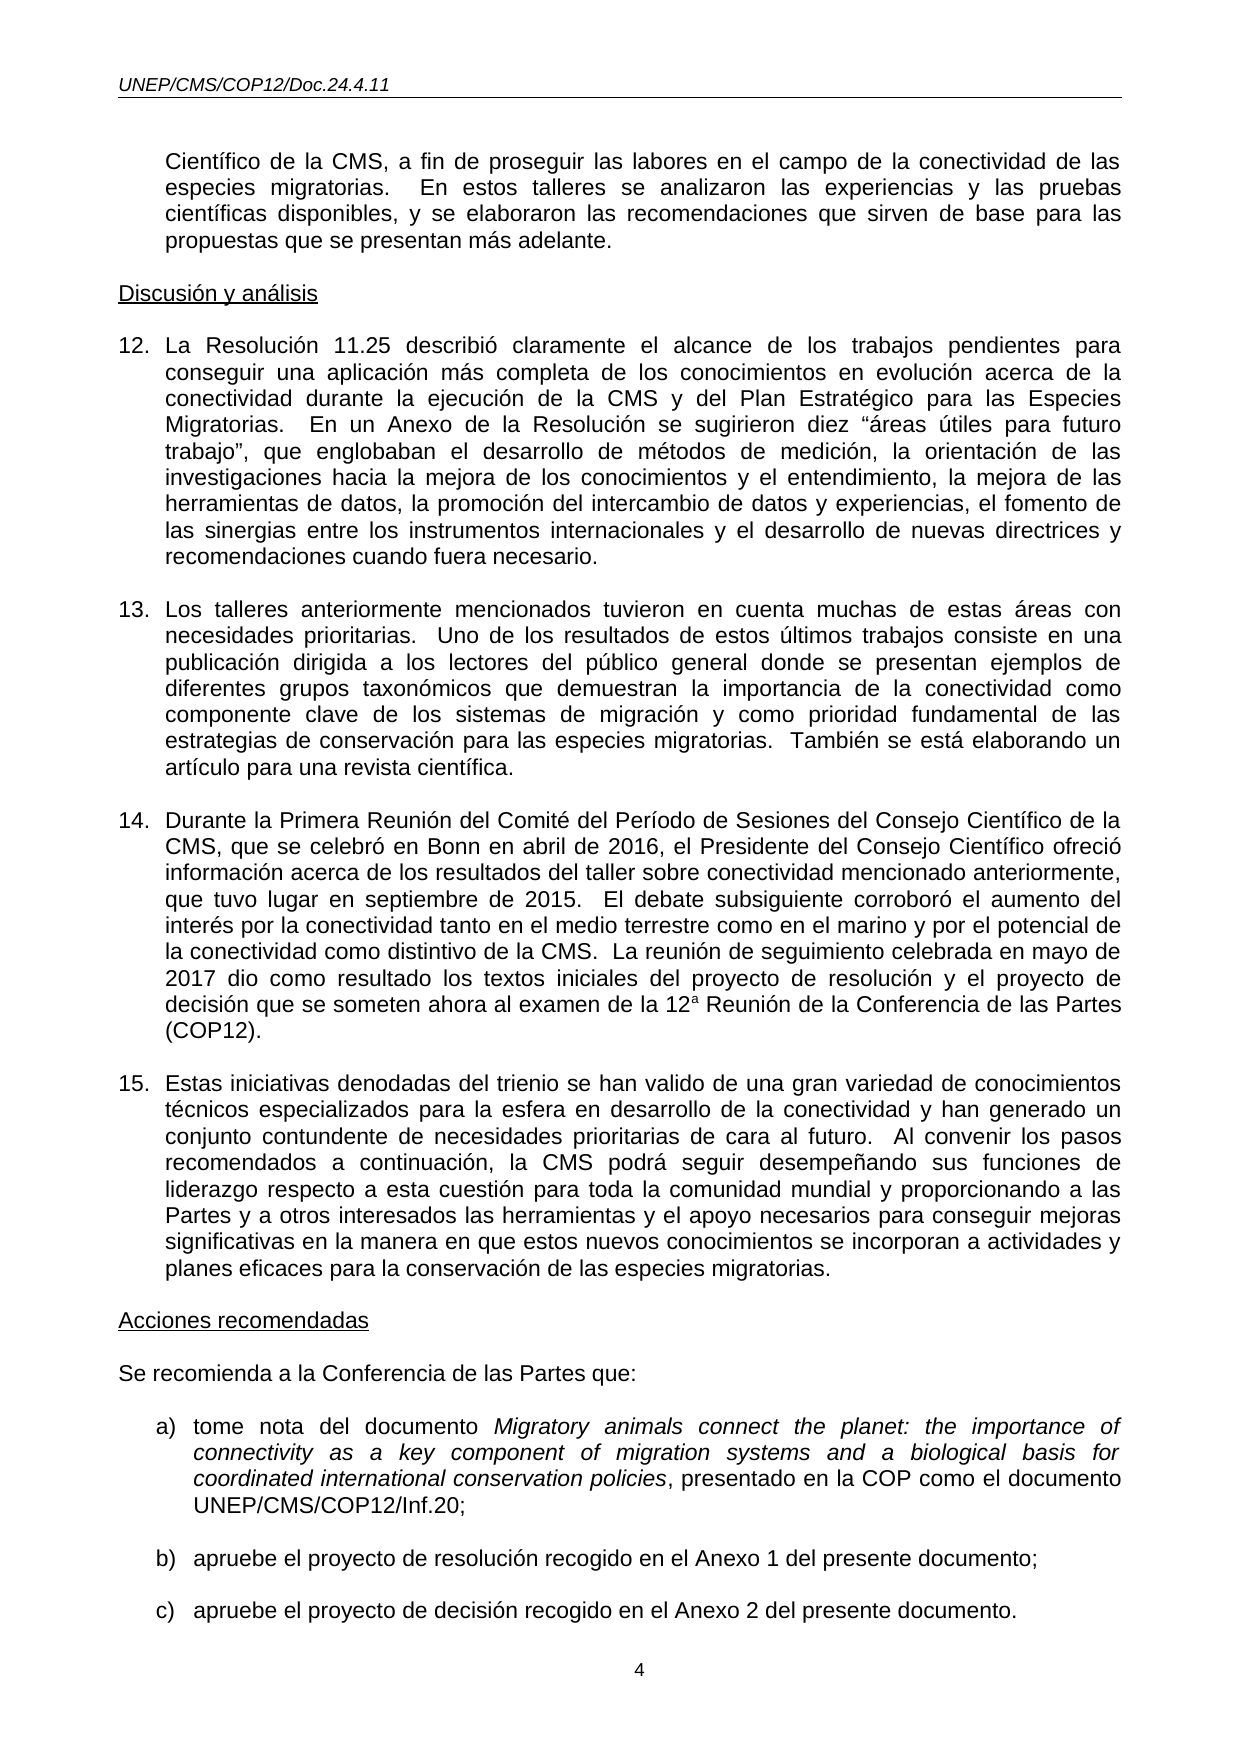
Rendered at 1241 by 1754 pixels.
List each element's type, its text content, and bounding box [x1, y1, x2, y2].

text Acciones recomendadas [118, 1307, 1122, 1334]
text 12. La Resolución 11.25 describió claramente el alcance de los trabajos pendientes para conseguir una aplicación más completa de los conocimientos en evolución acerca de la conectividad durante la ejecución de la CMS y del Plan Estratégico para las Especies Migratorias. En un Anexo de la Resolución se sugirieron diez “áreas útiles para futuro trabajo”, que englobaban el desarrollo de métodos de medición, la orientación de las investigaciones hacia la mejora de los conocimientos y el entendimiento, la mejora de las herramientas de datos, la promoción del intercambio de datos y experiencias, el fomento de las sinergias entre los instrumentos internacionales y el desarrollo de nuevas directrices y recomendaciones cuando fuera necesario. [118, 332, 1122, 569]
list apruebe el proyecto de resolución recogido en el Anexo 1 del presente documento; [156, 1544, 1122, 1571]
list tome nota del documento Migratory animals connect the planet: the importance of connectivity as a key component of migration systems and a biological basis for coordinated international conservation policies, presentado en la COP como el documento UNEP/CMS/COP12/Inf.20; [156, 1413, 1122, 1518]
text Se recomienda a la Conferencia de las Partes que: [118, 1360, 1122, 1386]
text 13. Los talleres anteriormente mencionados tuvieron en cuenta muchas de estas áreas con necesidades prioritarias. Uno de los resultados de estos últimos trabajos consiste en una publicación dirigida a los lectores del público general donde se presentan ejemplos de diferentes grupos taxonómicos que demuestran la importancia de la conectividad como componente clave de los sistemas de migración y como prioridad fundamental de las estrategias de conservación para las especies migratorias. También se está elaborando un artículo para una revista científica. [118, 596, 1122, 780]
text 14. Durante la Primera Reunión del Comité del Período de Sesiones del Consejo Científico de la CMS, que se celebró en Bonn en abril de 2016, el Presidente del Consejo Científico ofreció información acerca de los resultados del taller sobre conectividad mencionado anteriormente, que tuvo lugar en septiembre de 2015. El debate subsiguiente corroboró el aumento del interés por la conectividad tanto en el medio terrestre como en el marino y por el potencial de la conectividad como distintivo de la CMS. La reunión de seguimiento celebrada en mayo de 2017 dio como resultado los textos iniciales del proyecto de resolución y el proyecto de decisión que se someten ahora al examen de la 12a Reunión de la Conferencia de las Partes (COP12). [118, 807, 1122, 1044]
text Discusión y análisis [118, 279, 1122, 306]
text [118, 148, 1122, 253]
list apruebe el proyecto de decisión recogido en el Anexo 2 del presente documento. [156, 1597, 1122, 1623]
text 15. Estas iniciativas denodadas del trienio se han valido de una gran variedad de conocimientos técnicos especializados para la esfera en desarrollo de la conectividad y han generado un conjunto contundente de necesidades prioritarias de cara al futuro. Al convenir los pasos recomendados a continuación, la CMS podrá seguir desempeñando sus funciones de liderazgo respecto a esta cuestión para toda la comunidad mundial y proporcionando a las Partes y a otros interesados las herramientas y el apoyo necesarios para conseguir mejoras significativas en la manera en que estos nuevos conocimientos se incorporan a actividades y planes eficaces para la conservación de las especies migratorias. [118, 1070, 1122, 1281]
